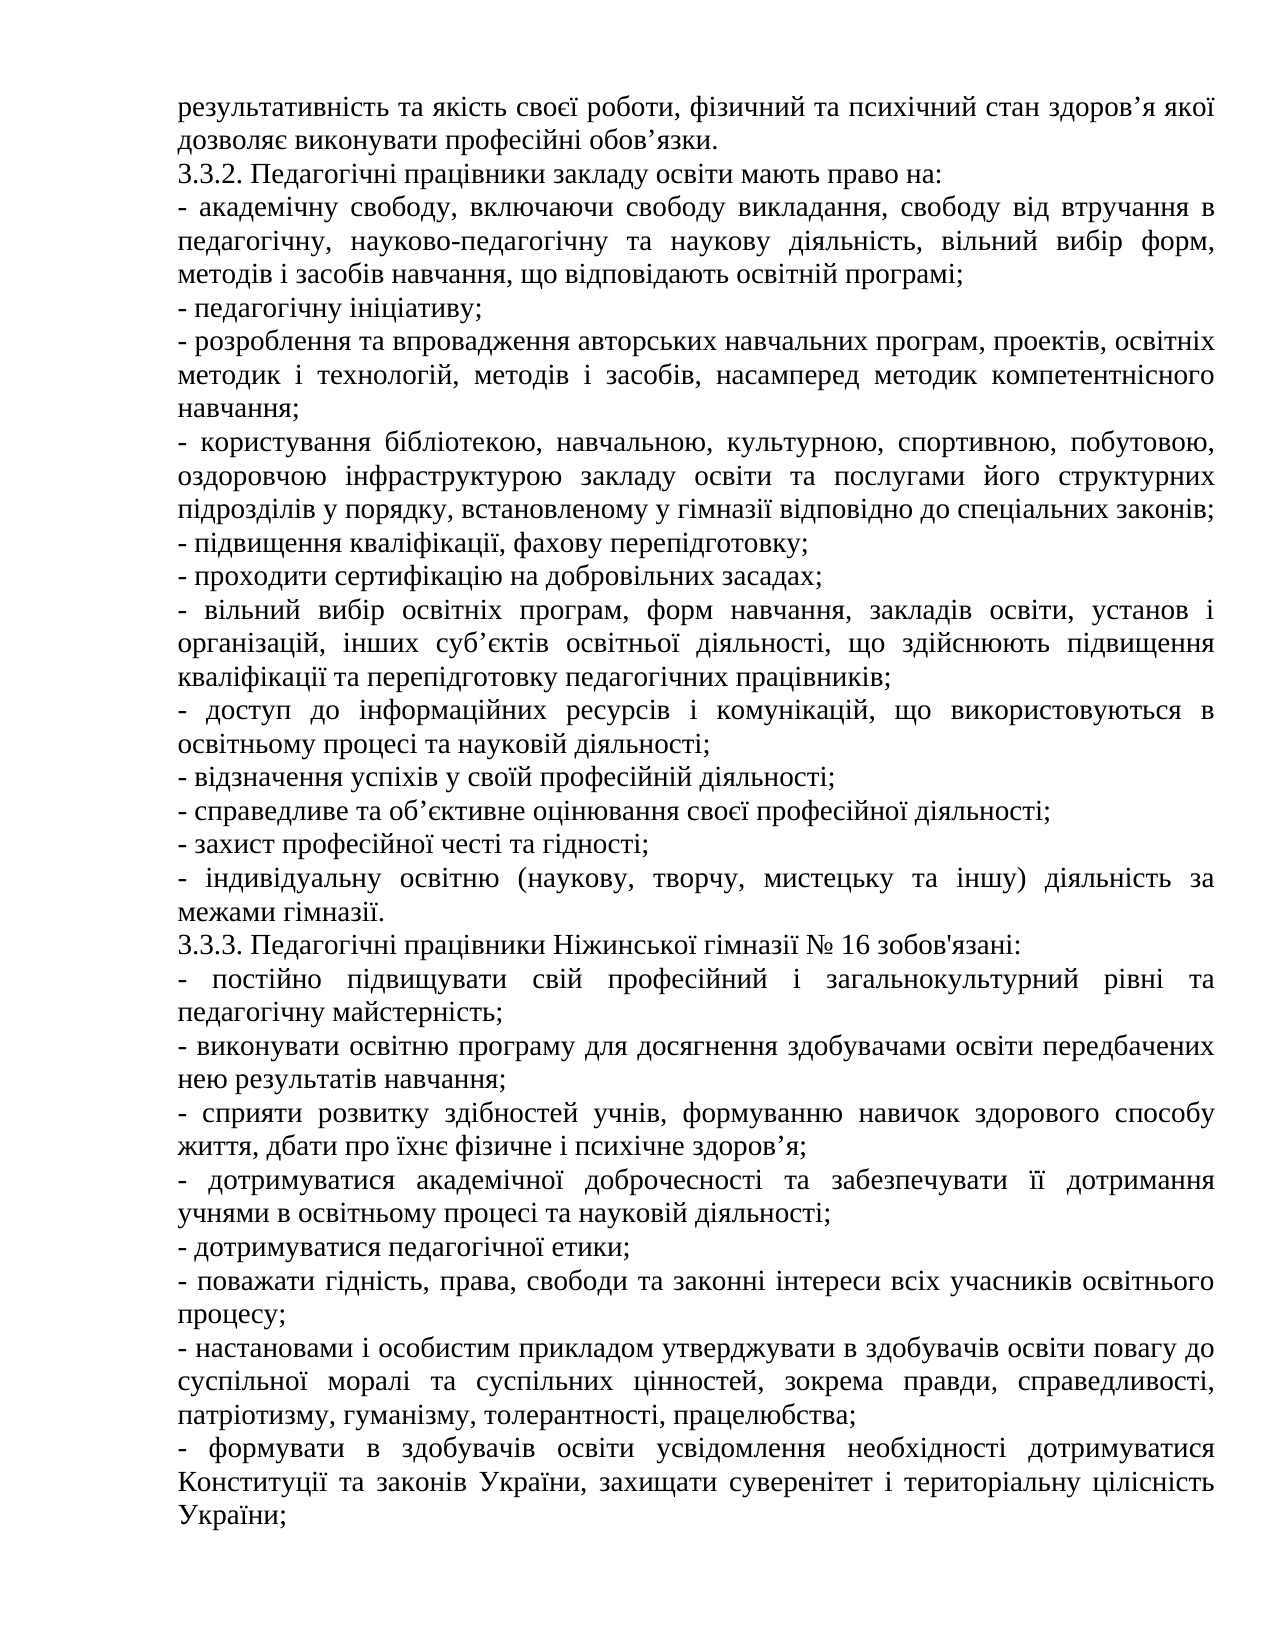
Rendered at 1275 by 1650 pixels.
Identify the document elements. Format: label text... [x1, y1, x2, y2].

text 3.3.3. Педагогічні працівники Ніжинської гімназії № 16 зобов'язані: [177, 927, 1216, 961]
text - сприяти розвитку здібностей учнів, формуванню навичок здорового способу життя, дбати про їхнє фізичне і психічне здоров’я; [177, 1095, 1216, 1162]
text - користування бібліотекою, навчальною, культурною, спортивною, побутовою, оздоровчою інфраструктурою закладу освіти та послугами його структурних підрозділів у порядку, встановленому у гімназії відповідно до спеціальних законів; [177, 424, 1216, 525]
text - академічну свободу, включаючи свободу викладання, свободу від втручання в педагогічну, науково-педагогічну та наукову діяльність, вільний вибір форм, методів і засобів навчання, що відповідають освітній програмі; [177, 189, 1216, 290]
text - формувати в здобувачів освіти усвідомлення необхідності дотримуватися Конституції та законів України, захищати суверенітет і територіальну цілісність України; [177, 1430, 1216, 1531]
text - індивідуальну освітню (наукову, творчу, мистецьку та іншу) діяльність за межами гімназії. [177, 860, 1216, 927]
text - поважати гідність, права, свободи та законні інтереси всіх учасників освітнього процесу; [177, 1263, 1216, 1330]
text - дотримуватися академічної доброчесності та забезпечувати її дотримання учнями в освітньому процесі та науковій діяльності; [177, 1162, 1216, 1229]
text - виконувати освітню програму для досягнення здобувачами освіти передбачених нею результатів навчання; [177, 1028, 1216, 1095]
text - педагогічну ініціативу; [177, 290, 1216, 323]
text - відзначення успіхів у своїй професійній діяльності; [177, 759, 1216, 793]
text - проходити сертифікацію на добровільних засадах; [177, 558, 1216, 592]
text - підвищення кваліфікації, фахову перепідготовку; [177, 525, 1216, 558]
text - постійно підвищувати свій професійний і загальнокультурний рівні та педагогічну майстерність; [177, 961, 1216, 1028]
text - справедливе та об’єктивне оцінювання своєї професійної діяльності; [177, 793, 1216, 827]
text - розроблення та впровадження авторських навчальних програм, проектів, освітніх методик і технологій, методів і засобів, насамперед методик компетентнісного навчання; [177, 323, 1216, 424]
text - доступ до інформаційних ресурсів і комунікацій, що використовуються в освітньому процесі та науковій діяльності; [177, 692, 1216, 759]
text - захист професійної честі та гідності; [177, 827, 1216, 860]
text - настановами і особистим прикладом утверджувати в здобувачів освіти повагу до суспільної моралі та суспільних цінностей, зокрема правди, справедливості, патріотизму, гуманізму, толерантності, працелюбства; [177, 1330, 1216, 1430]
text - вільний вибір освітніх програм, форм навчання, закладів освіти, установ і організацій, інших суб’єктів освітньої діяльності, що здійснюють підвищення кваліфікації та перепідготовку педагогічних працівників; [177, 592, 1216, 692]
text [177, 89, 1216, 156]
text - дотримуватися педагогічної етики; [177, 1229, 1216, 1263]
text 3.3.2. Педагогічні працівники закладу освіти мають право на: [177, 156, 1216, 189]
